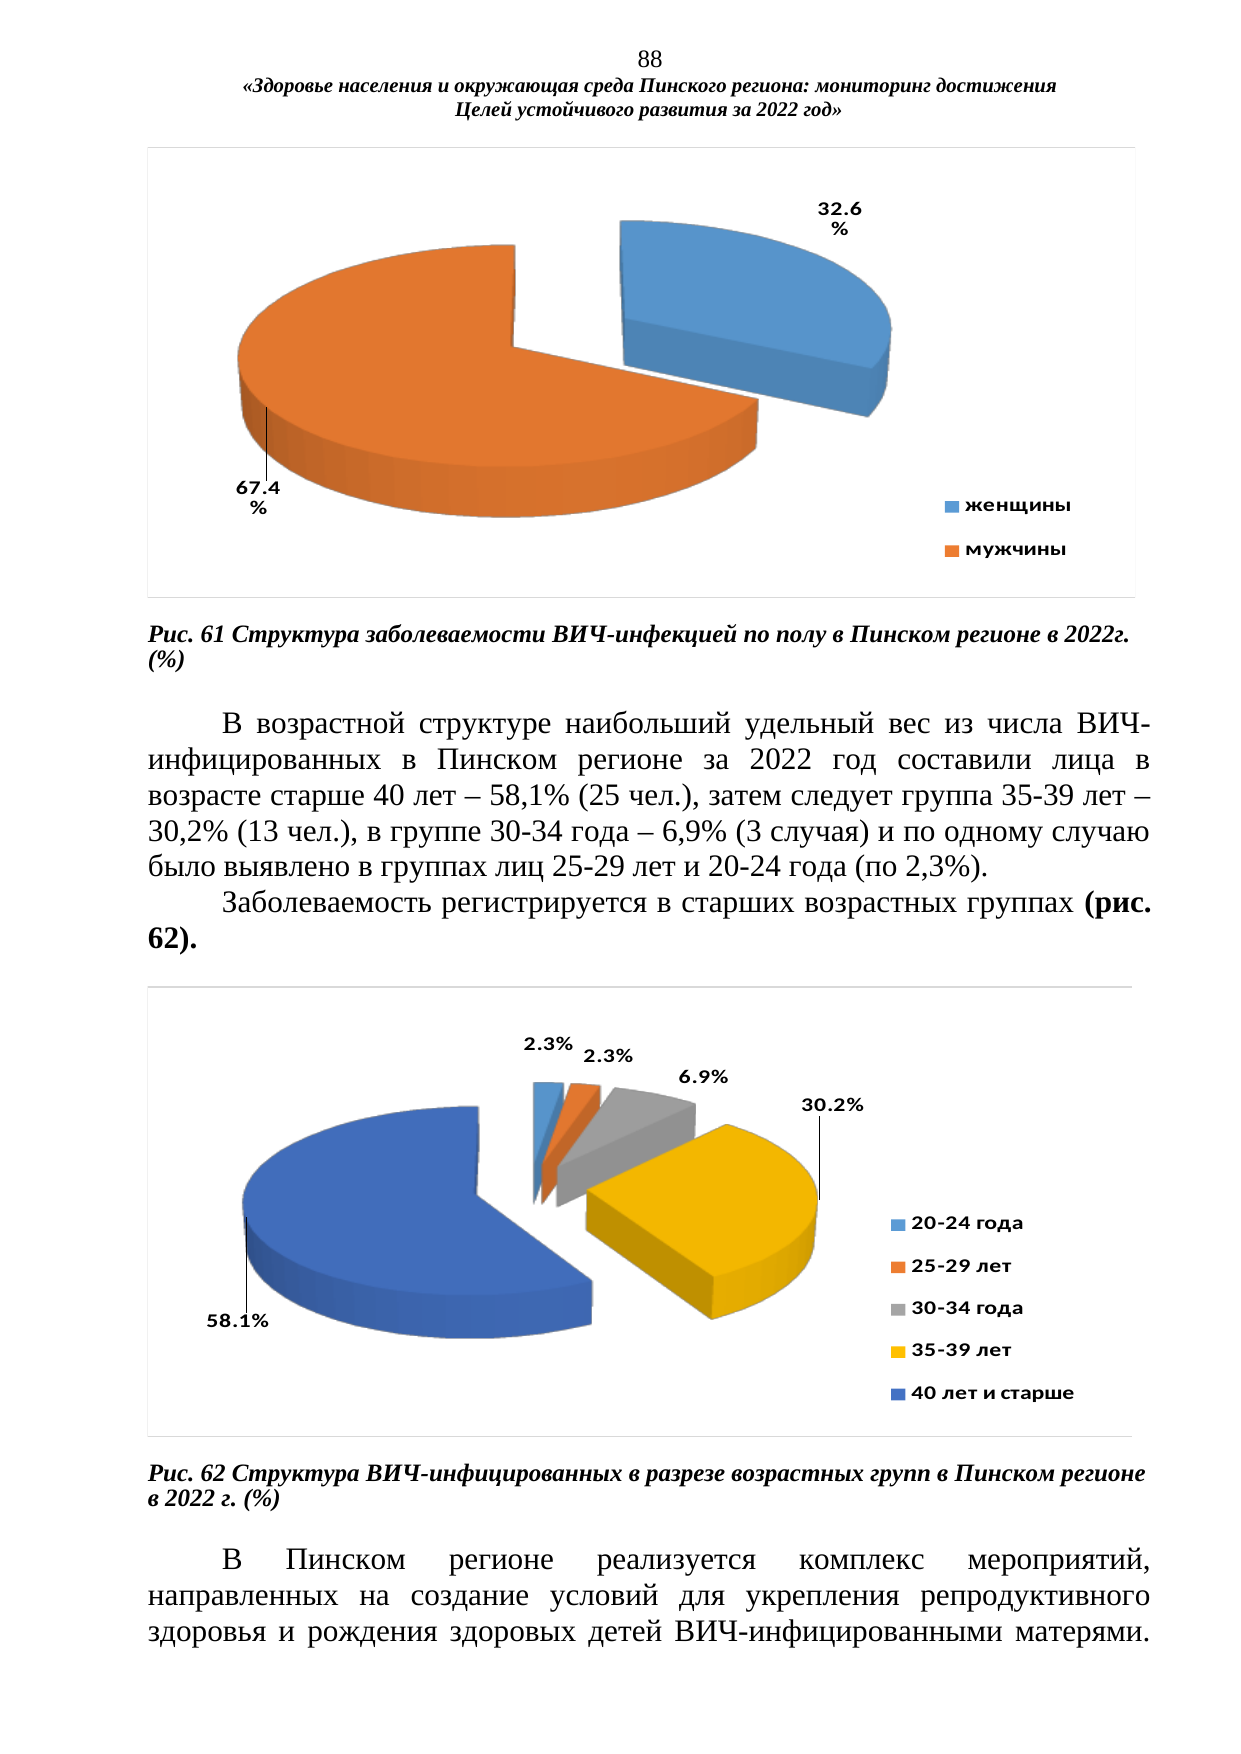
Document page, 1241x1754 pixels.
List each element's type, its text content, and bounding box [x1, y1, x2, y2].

text Рис. 62 Структура ВИЧ-инфицированных в разрезе возрастных групп в Пинском регионе в 2022 г. (%) [148, 1462, 1152, 1512]
text В возрастной структуре наибольший удельный вес из числа ВИЧ-инфицированных в Пинском регионе за 2022 год составили лица в возрасте старше 40 лет – 58,1% (25 чел.), затем следует группа 35-39 лет – 30,2% (13 чел.), в группе 30-34 года – 6,9% (3 случая) и по одному случаю было выявлено в группах лиц 25-29 лет и 20-24 года (по 2,3%). [148, 704, 1152, 884]
text Заболеваемость регистрируется в старших возрастных группах (рис. 62). [148, 884, 1152, 956]
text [148, 1541, 1152, 1648]
text Рис. 61 Структура заболеваемости ВИЧ-инфекцией по полу в Пинском регионе в 2022г. (%) [148, 623, 1152, 673]
